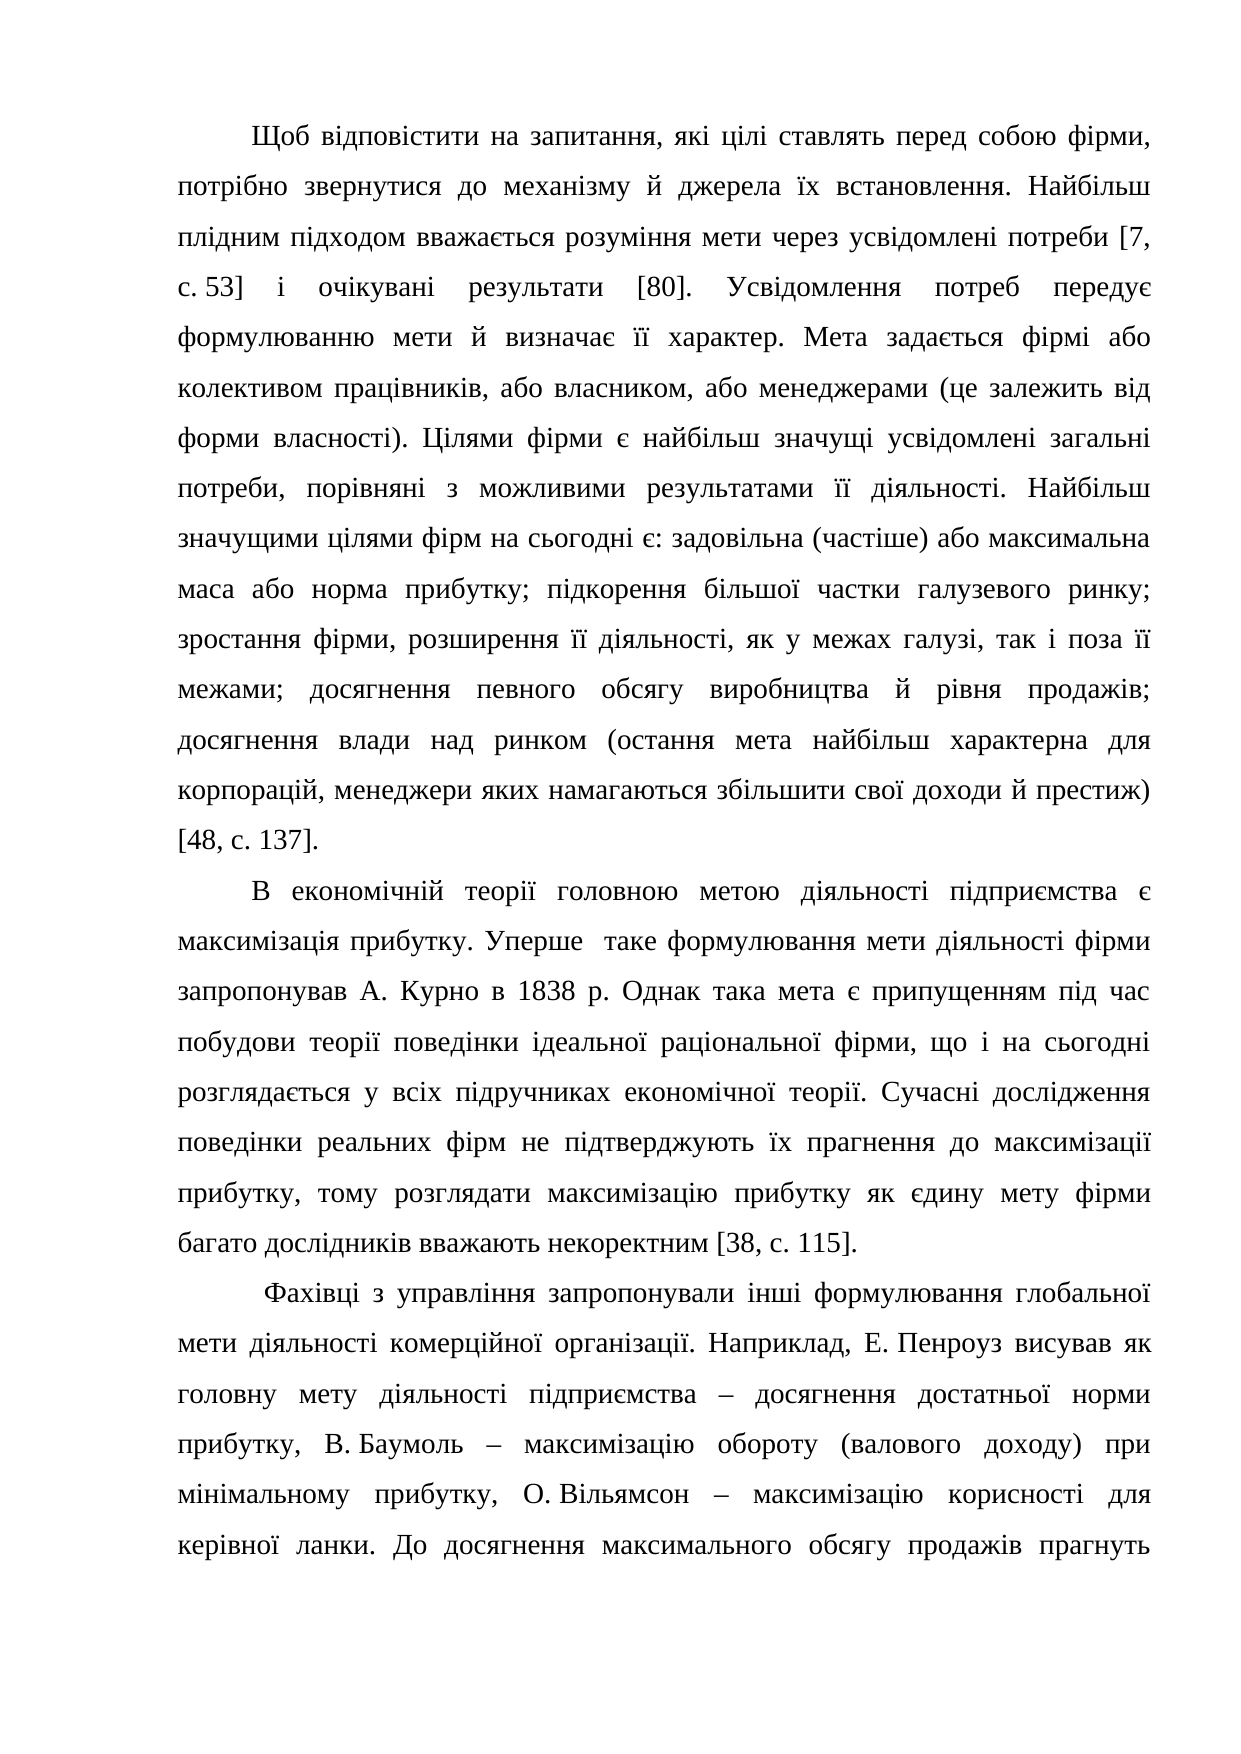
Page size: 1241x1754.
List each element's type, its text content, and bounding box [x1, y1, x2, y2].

text В економічній теорії головною метою діяльності підприємства є максимізація прибутку. Уперше таке формулювання мети діяльності фірми запропонував А. Курно в 1838 р. Однак така мета є припущенням під час побудови теорії поведінки ідеальної раціональної фірми, що і на сьогодні розглядається у всіх підручниках економічної теорії. Сучасні дослідження поведінки реальних фірм не підтверджують їх прагнення до максимізації прибутку, тому розглядати максимізацію прибутку як єдину мету фірми багато дослідників вважають некоректним [38, с. 115]. [177, 873, 1152, 1258]
text Щоб відповістити на запитання, які цілі ставлять перед собою фірми, потрібно звернутися до механізму й джерела їх встановлення. Найбільш плідним підходом вважається розуміння мети через усвідомлені потреби [7, с. 53] і очікувані результати [80]. Усвідомлення потреб передує формулюванню мети й визначає її характер. Мета задається фірмі або колективом працівників, або власником, або менеджерами (це залежить від форми власності). Цілями фірми є найбільш значущі усвідомлені загальні потреби, порівняні з можливими результатами її діяльності. Найбільш значущими цілями фірм на сьогодні є: задовільна (частіше) або максимальна маса або норма прибутку; підкорення більшої частки галузевого ринку; зростання фірми, розширення її діяльності, як у межах галузі, так і поза її межами; досягнення певного обсягу виробництва й рівня продажів; досягнення влади над ринком (остання мета найбільш характерна для корпорацій, менеджери яких намагаються збільшити свої доходи й престиж) [48, с. 137]. [177, 118, 1152, 856]
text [177, 1275, 1152, 1560]
